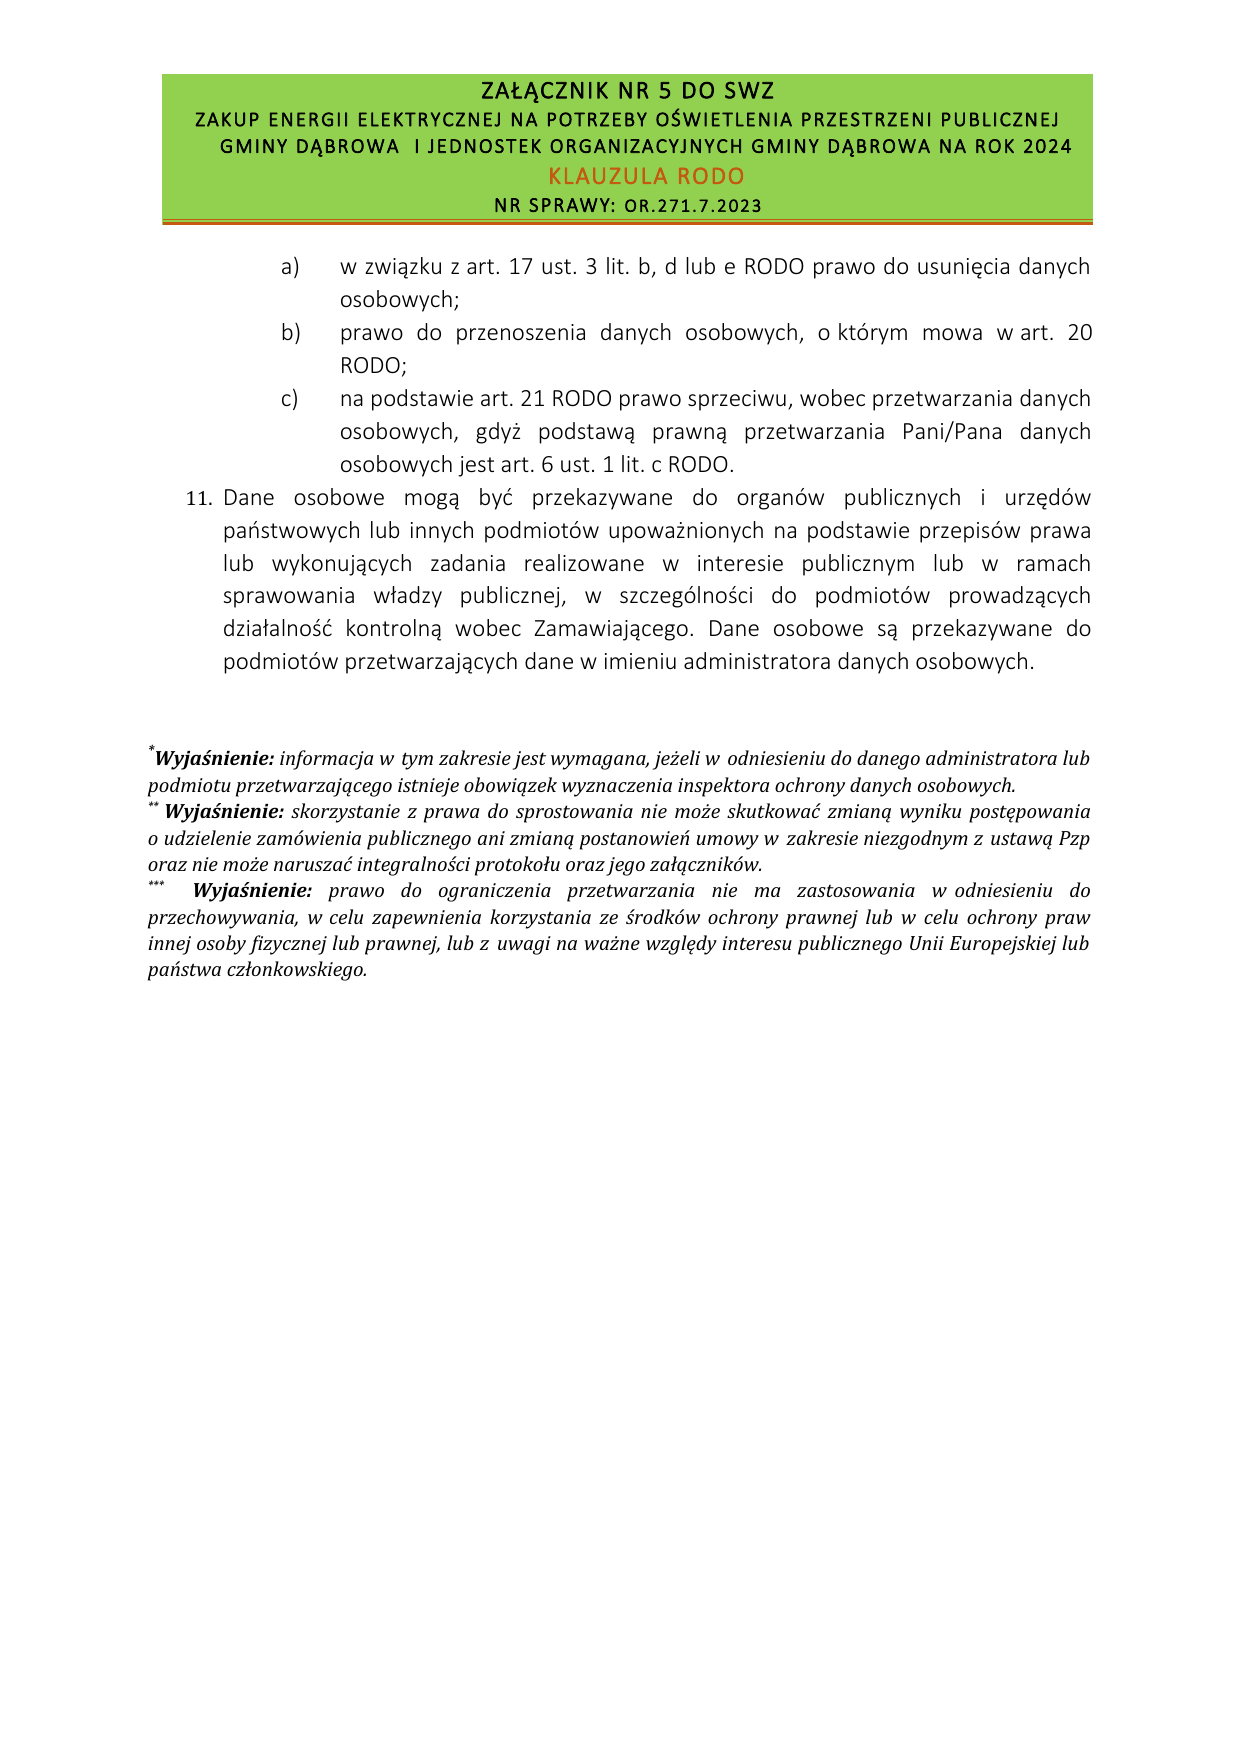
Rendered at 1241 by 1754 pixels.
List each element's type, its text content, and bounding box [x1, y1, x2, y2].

text *** Wyjaśnienie: prawo do ograniczenia przetwarzania nie ma zastosowania w odniesieniu do przechowywania, w celu zapewnienia korzystania ze środków ochrony prawnej lub w celu ochrony praw innej osoby fizycznej lub prawnej, lub z uwagi na ważne względy interesu publicznego Unii Europejskiej lub państwa członkowskiego. [148, 878, 1093, 982]
list na podstawie art. 21 RODO prawo sprzeciwu, wobec przetwarzania danych osobowych, gdyż podstawą prawną przetwarzania Pani/Pana danych osobowych jest art. 6 ust. 1 lit. c RODO. [281, 382, 1093, 478]
list Dane osobowe mogą być przekazywane do organów publicznych i urzędów państwowych lub innych podmiotów upoważnionych na podstawie przepisów prawa lub wykonujących zadania realizowane w interesie publicznym lub w ramach sprawowania władzy publicznej, w szczególności do podmiotów prowadzących działalność kontrolną wobec Zamawiającego. Dane osobowe są przekazywane do podmiotów przetwarzających dane w imieniu administratora danych osobowych. [185, 481, 1093, 676]
text ** Wyjaśnienie: skorzystanie z prawa do sprostowania nie może skutkować zmianą wyniku postępowania o udzielenie zamówienia publicznego ani zmianą postanowień umowy w zakresie niezgodnym z ustawą Pzp oraz nie może naruszać integralności protokołu oraz jego załączników. [148, 799, 1093, 876]
list w związku z art. 17 ust. 3 lit. b, d lub e RODO prawo do usunięcia danych osobowych; [281, 250, 1093, 314]
list prawo do przenoszenia danych osobowych, o którym mowa w art. 20 RODO; [281, 316, 1093, 380]
text *Wyjaśnienie: informacja w tym zakresie jest wymagana, jeżeli w odniesieniu do danego administratora lub podmiotu przetwarzającego istnieje obowiązek wyznaczenia inspektora ochrony danych osobowych. [148, 741, 1093, 797]
